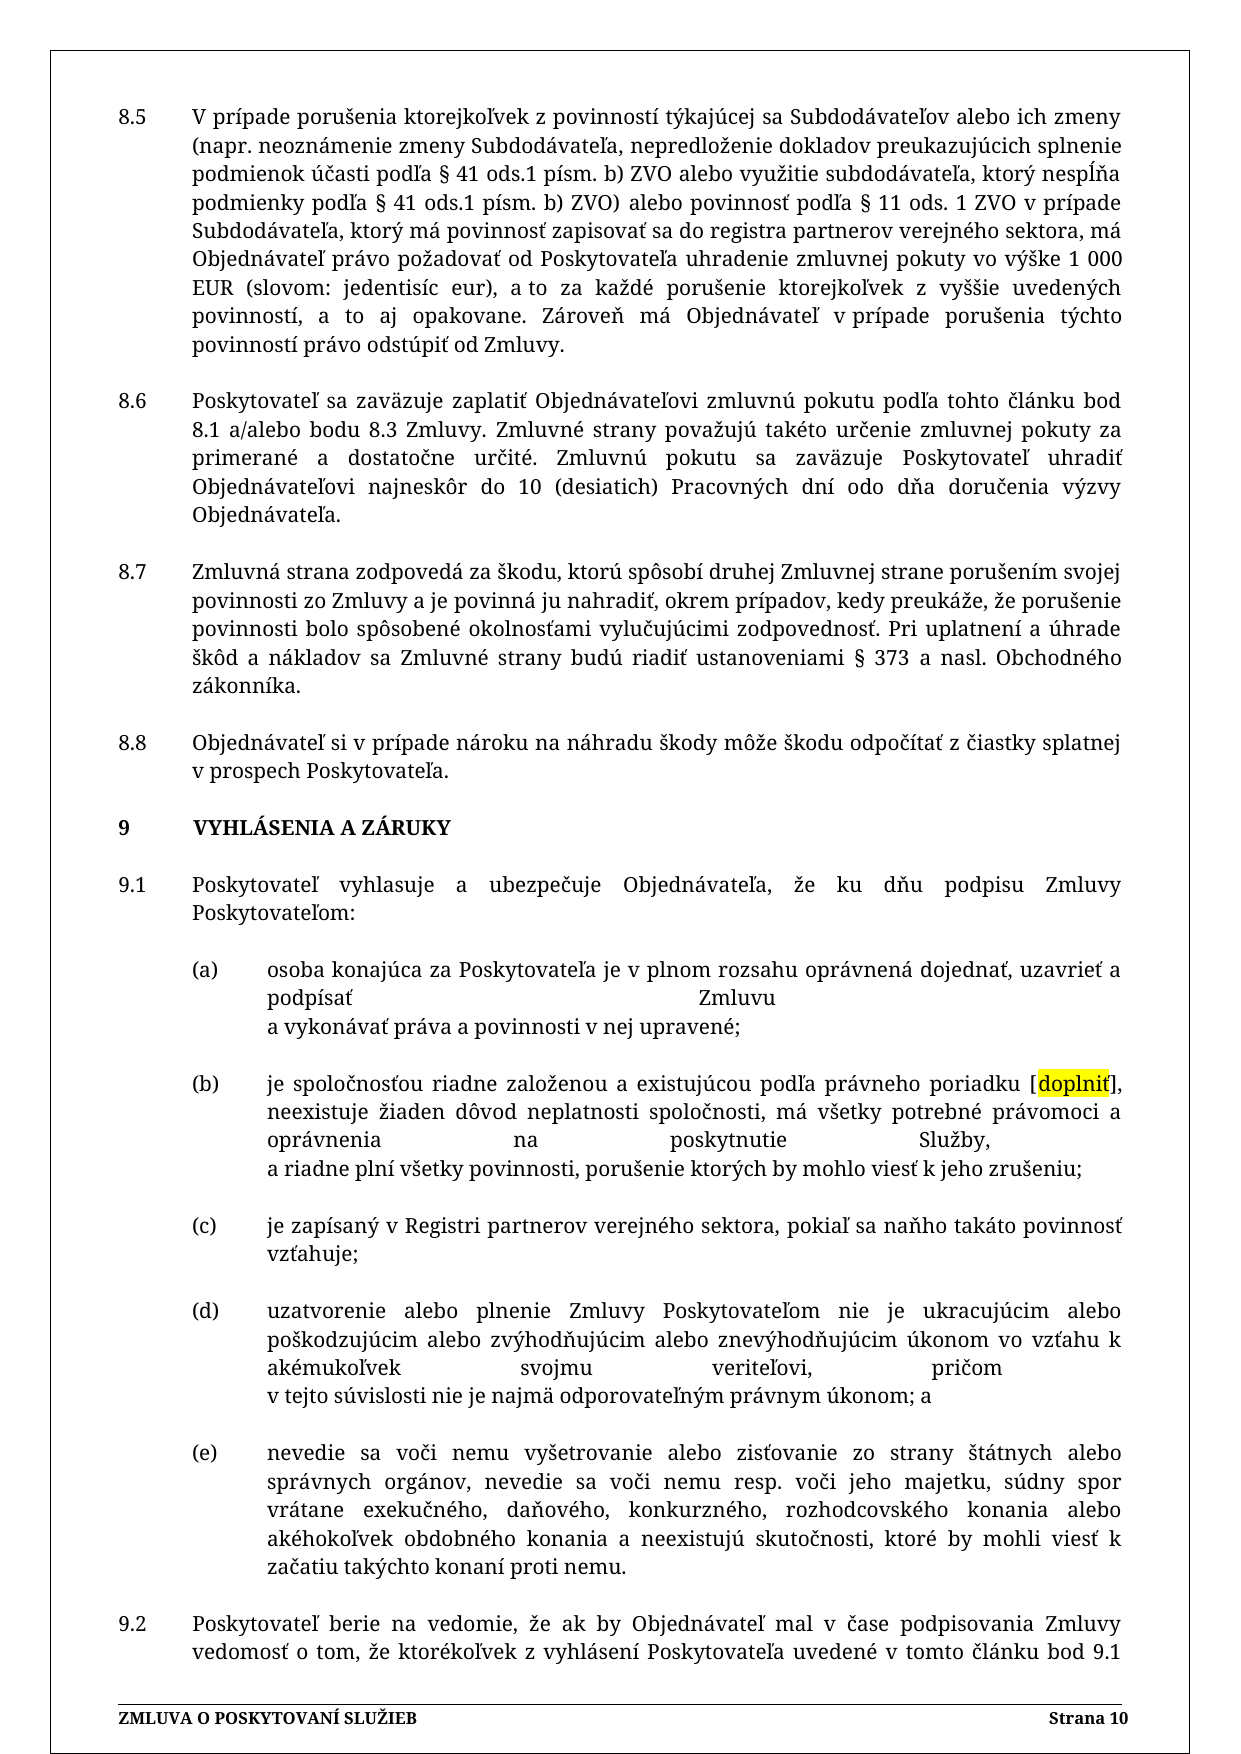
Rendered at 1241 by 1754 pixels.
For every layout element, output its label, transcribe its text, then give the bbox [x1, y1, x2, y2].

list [118, 1609, 1122, 1666]
list Poskytovateľ vyhlasuje a ubezpečuje Objednávateľa, že ku dňu podpisu Zmluvy Poskytovateľom: [118, 870, 1122, 927]
list je zapísaný v Registri partnerov verejného sektora, pokiaľ sa naňho takáto povinnosť vzťahuje; [192, 1211, 1122, 1268]
list je spoločnosťou riadne založenou a existujúcou podľa právneho poriadku [doplniť], neexistuje žiaden dôvod neplatnosti spoločnosti, má všetky potrebné právomoci a oprávnenia na poskytnutie Služby, a riadne plní všetky povinnosti, porušenie ktorých by mohlo viesť k jeho zrušeniu; [192, 1069, 1122, 1182]
list Poskytovateľ sa zaväzuje zaplatiť Objednávateľovi zmluvnú pokutu podľa tohto článku bod 8.1 a/alebo bodu 8.3 Zmluvy. Zmluvné strany považujú takéto určenie zmluvnej pokuty za primerané a dostatočne určité. Zmluvnú pokutu sa zaväzuje Poskytovateľ uhradiť Objednávateľovi najneskôr do 10 (desiatich) Pracovných dní odo dňa doručenia výzvy Objednávateľa. [118, 387, 1122, 529]
list Objednávateľ si v prípade nároku na náhradu škody môže škodu odpočítať z čiastky splatnej v prospech Poskytovateľa. [118, 728, 1122, 785]
list V prípade porušenia ktorejkoľvek z povinností týkajúcej sa Subdodávateľov alebo ich zmeny (napr. neoznámenie zmeny Subdodávateľa, nepredloženie dokladov preukazujúcich splnenie podmienok účasti podľa § 41 ods.1 písm. b) ZVO alebo využitie subdodávateľa, ktorý nespĺňa podmienky podľa § 41 ods.1 písm. b) ZVO) alebo povinnosť podľa § 11 ods. 1 ZVO v prípade Subdodávateľa, ktorý má povinnosť zapisovať sa do registra partnerov verejného sektora, má Objednávateľ právo požadovať od Poskytovateľa uhradenie zmluvnej pokuty vo výške 1 000 EUR (slovom: jedentisíc eur), a to za každé porušenie ktorejkoľvek z vyššie uvedených povinností, a to aj opakovane. Zároveň má Objednávateľ v prípade porušenia týchto povinností právo odstúpiť od Zmluvy. [118, 102, 1122, 358]
list osoba konajúca za Poskytovateľa je v plnom rozsahu oprávnená dojednať, uzavrieť a podpísať Zmluvu a vykonávať práva a povinnosti v nej upravené; [192, 955, 1122, 1040]
list Zmluvná strana zodpovedá za škodu, ktorú spôsobí druhej Zmluvnej strane porušením svojej povinnosti zo Zmluvy a je povinná ju nahradiť, okrem prípadov, kedy preukáže, že porušenie povinnosti bolo spôsobené okolnosťami vylučujúcimi zodpovednosť. Pri uplatnení a úhrade škôd a nákladov sa Zmluvné strany budú riadiť ustanoveniami § 373 a nasl. Obchodného zákonníka. [118, 557, 1122, 699]
list uzatvorenie alebo plnenie Zmluvy Poskytovateľom nie je ukracujúcim alebo poškodzujúcim alebo zvýhodňujúcim alebo znevýhodňujúcim úkonom vo vzťahu k akémukoľvek svojmu veriteľovi, pričom v tejto súvislosti nie je najmä odporovateľným právnym úkonom; a [192, 1296, 1122, 1410]
list VYHLÁSENIA A ZÁRUKY [118, 813, 1122, 842]
list nevedie sa voči nemu vyšetrovanie alebo zisťovanie zo strany štátnych alebo správnych orgánov, nevedie sa voči nemu resp. voči jeho majetku, súdny spor vrátane exekučného, daňového, konkurzného, rozhodcovského konania alebo akéhokoľvek obdobného konania a neexistujú skutočnosti, ktoré by mohli viesť k začatiu takýchto konaní proti nemu. [192, 1438, 1122, 1581]
